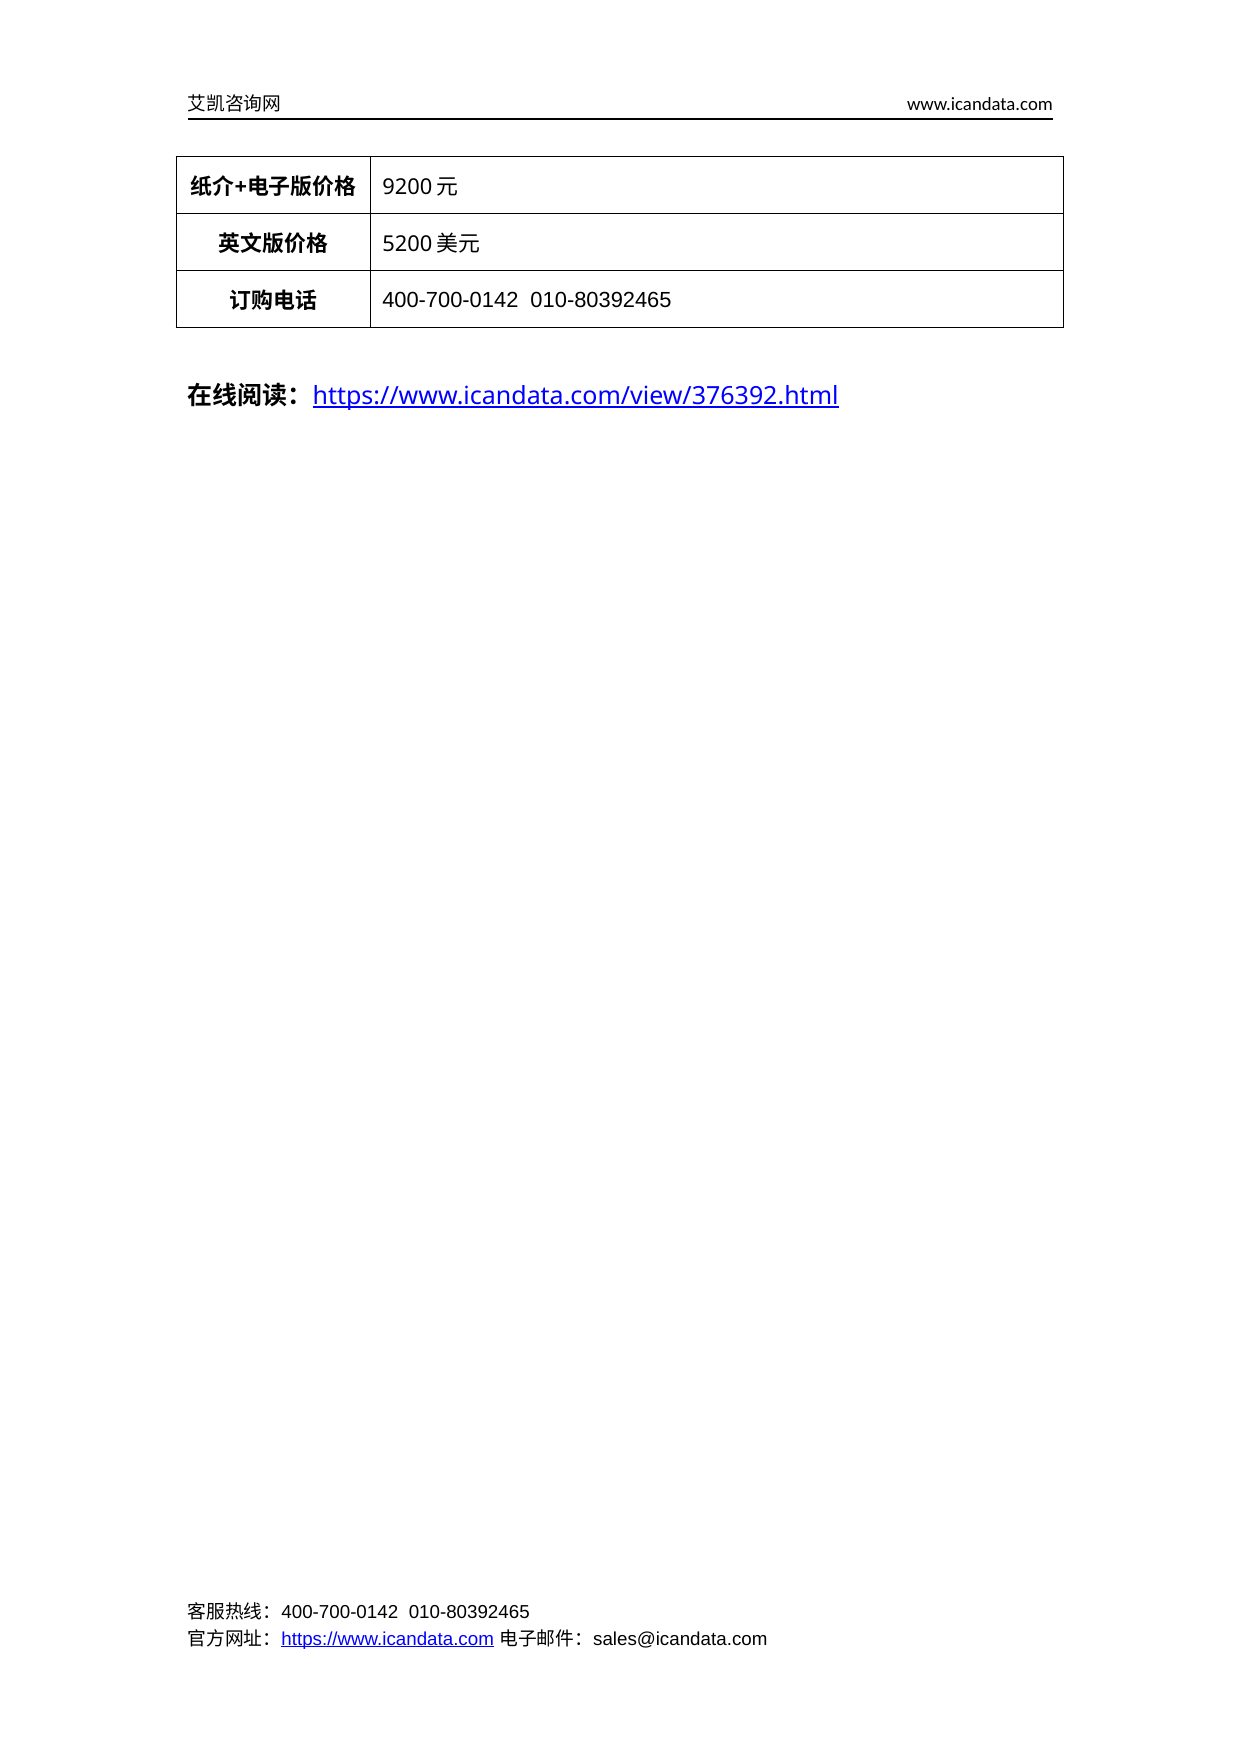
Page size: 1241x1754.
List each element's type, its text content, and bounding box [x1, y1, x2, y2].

table_cell 9200元 [371, 157, 1063, 213]
table_cell 5200美元 [371, 214, 1063, 270]
table_cell 400-700-0142 010-80392465 [371, 271, 1063, 327]
table_cell 英文版价格 [177, 214, 370, 270]
table_cell 订购电话 [177, 271, 370, 327]
table_cell 纸介+电子版价格 [177, 157, 370, 213]
text 在线阅读：https://www.icandata.com/view/376392.html [187, 361, 1053, 426]
